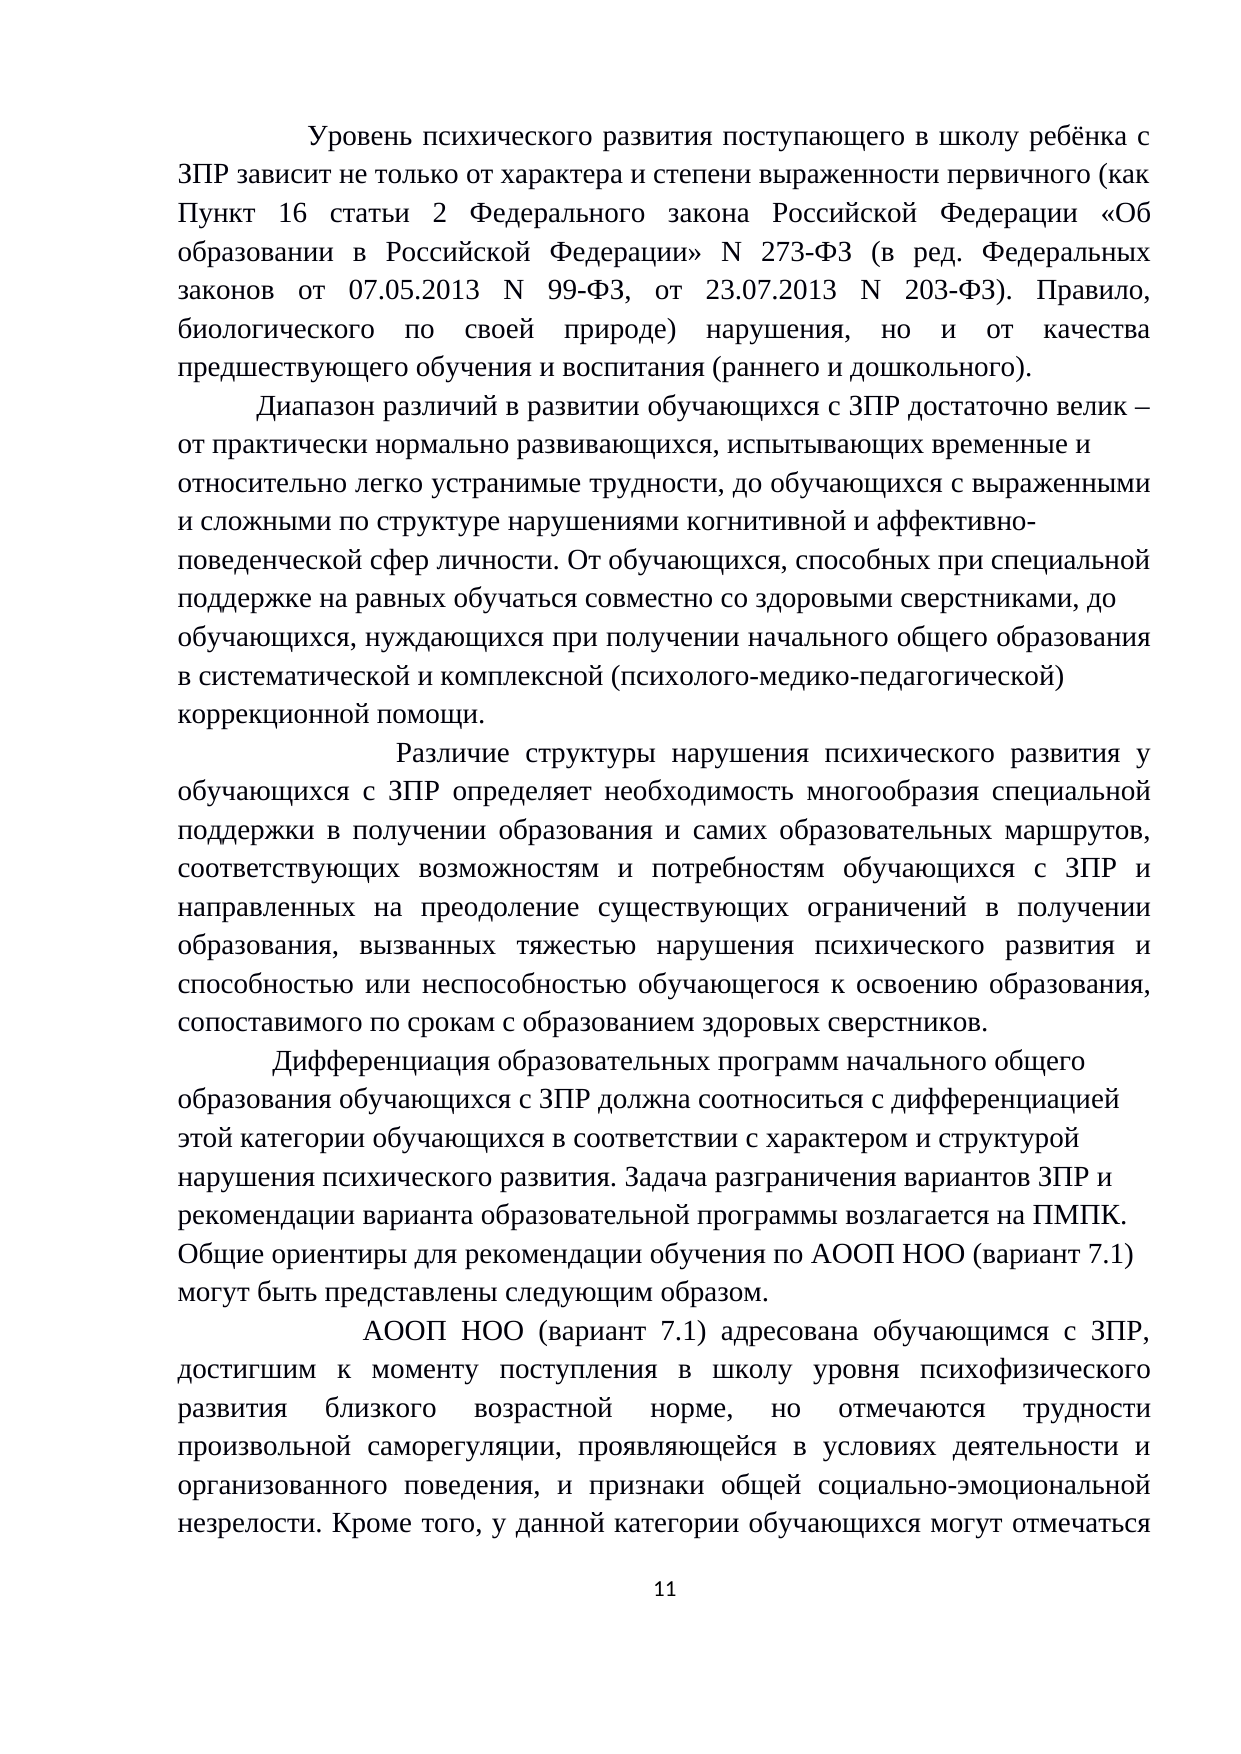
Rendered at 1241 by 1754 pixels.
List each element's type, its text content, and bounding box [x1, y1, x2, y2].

text Дифференциация образовательных программ начального общего [177, 1043, 1152, 1077]
text Различие структуры нарушения психического развития у обучающихся с ЗПР определяет необходимость многообразия специальной поддержки в получении образования и самих образовательных маршрутов, соответствующих возможностям и потребностям обучающихся с ЗПР и направленных на преодоление существующих ограничений в получении образования, вызванных тяжестью нарушения психического развития и способностью или неспособностью обучающегося к освоению образования, сопоставимого по срокам с образованием здоровых сверстников. [177, 735, 1152, 1038]
text этой категории обучающихся в соответствии с характером и структурой [177, 1120, 1152, 1154]
text рекомендации варианта образовательной программы возлагается на ПМПК. [177, 1197, 1152, 1231]
text обучающихся, нуждающихся при получении начального общего образования в систематической и комплексной (психолого-медико-педагогической) [177, 619, 1152, 691]
text образования обучающихся с ЗПР должна соотноситься с дифференциацией [177, 1082, 1152, 1115]
text относительно легко устранимые трудности, до обучающихся с выраженными и сложными по структуре нарушениями когнитивной и аффективно- [177, 465, 1152, 537]
text Общие ориентиры для рекомендации обучения по АООП НОО (вариант 7.1) [177, 1236, 1152, 1269]
text могут быть представлены следующим образом. [177, 1274, 1152, 1308]
text Диапазон различий в развитии обучающихся с ЗПР достаточно велик – от практически нормально развивающихся, испытывающих временные и [177, 388, 1152, 460]
text нарушения психического развития. Задача разграничения вариантов ЗПР и [177, 1159, 1152, 1192]
text Пункт 16 статьи 2 Федерального закона Российской Федерации «Об образовании в Российской Федерации» N 273-ФЗ (в ред. Федеральных законов от 07.05.2013 N 99-ФЗ, от 23.07.2013 N 203-ФЗ). Правило, биологического по своей природе) нарушения, но и от качества предшествующего обучения и воспитания (раннего и дошкольного). [177, 195, 1152, 383]
text поведенческой сфер личности. От обучающихся, способных при специальной [177, 542, 1152, 576]
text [177, 1313, 1152, 1539]
text коррекционной помощи. [177, 696, 1152, 730]
text поддержке на равных обучаться совместно со здоровыми сверстниками, до [177, 581, 1152, 614]
text Уровень психического развития поступающего в школу ребёнка с ЗПР зависит не только от характера и степени выраженности первичного (как [177, 118, 1152, 190]
